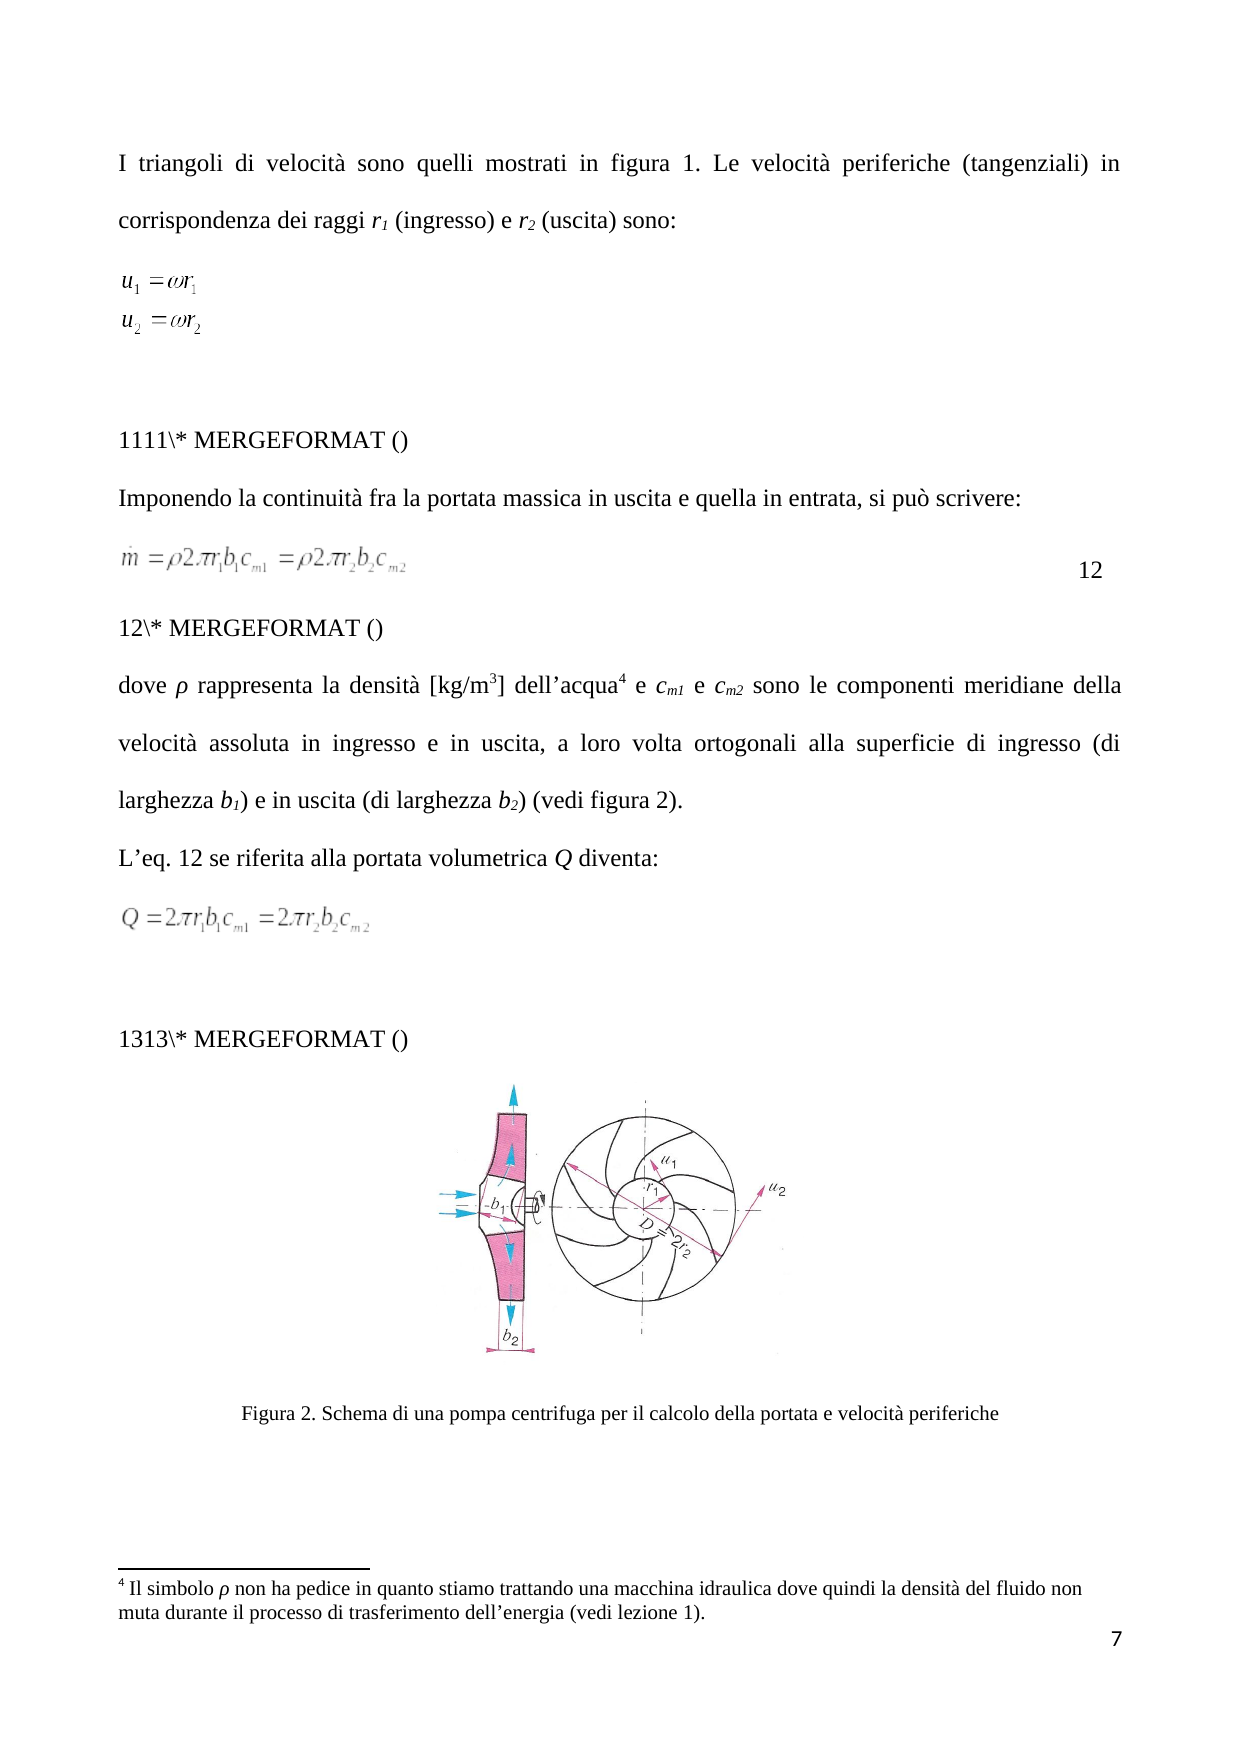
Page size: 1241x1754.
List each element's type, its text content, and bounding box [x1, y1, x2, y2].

text I triangoli di velocità sono quelli mostrati in figura 1. Le velocità periferiche (tangenziali) in corrispondenza dei raggi r1 (ingresso) e r2 (uscita) sono: [118, 148, 1122, 234]
text Imponendo la continuità fra la portata massica in uscita e quella in entrata, si può scrivere: [118, 483, 1122, 511]
text Figura 2. Schema di una pompa centrifuga per il calcolo della portata e velocità periferiche [118, 1401, 1122, 1425]
text L’eq. se riferita alla portata volumetrica Q diventa: [118, 843, 1122, 871]
picture [436, 1082, 804, 1373]
text dove ρ rappresenta la densità [kg/m3] dell’acqua e cm1 e cm2 sono le componenti meridiane della velocità assoluta in ingresso e in uscita, a loro volta ortogonali alla superficie di ingresso (di larghezza b1) e in uscita (di larghezza b2) (vedi figura 2). [118, 670, 1122, 814]
